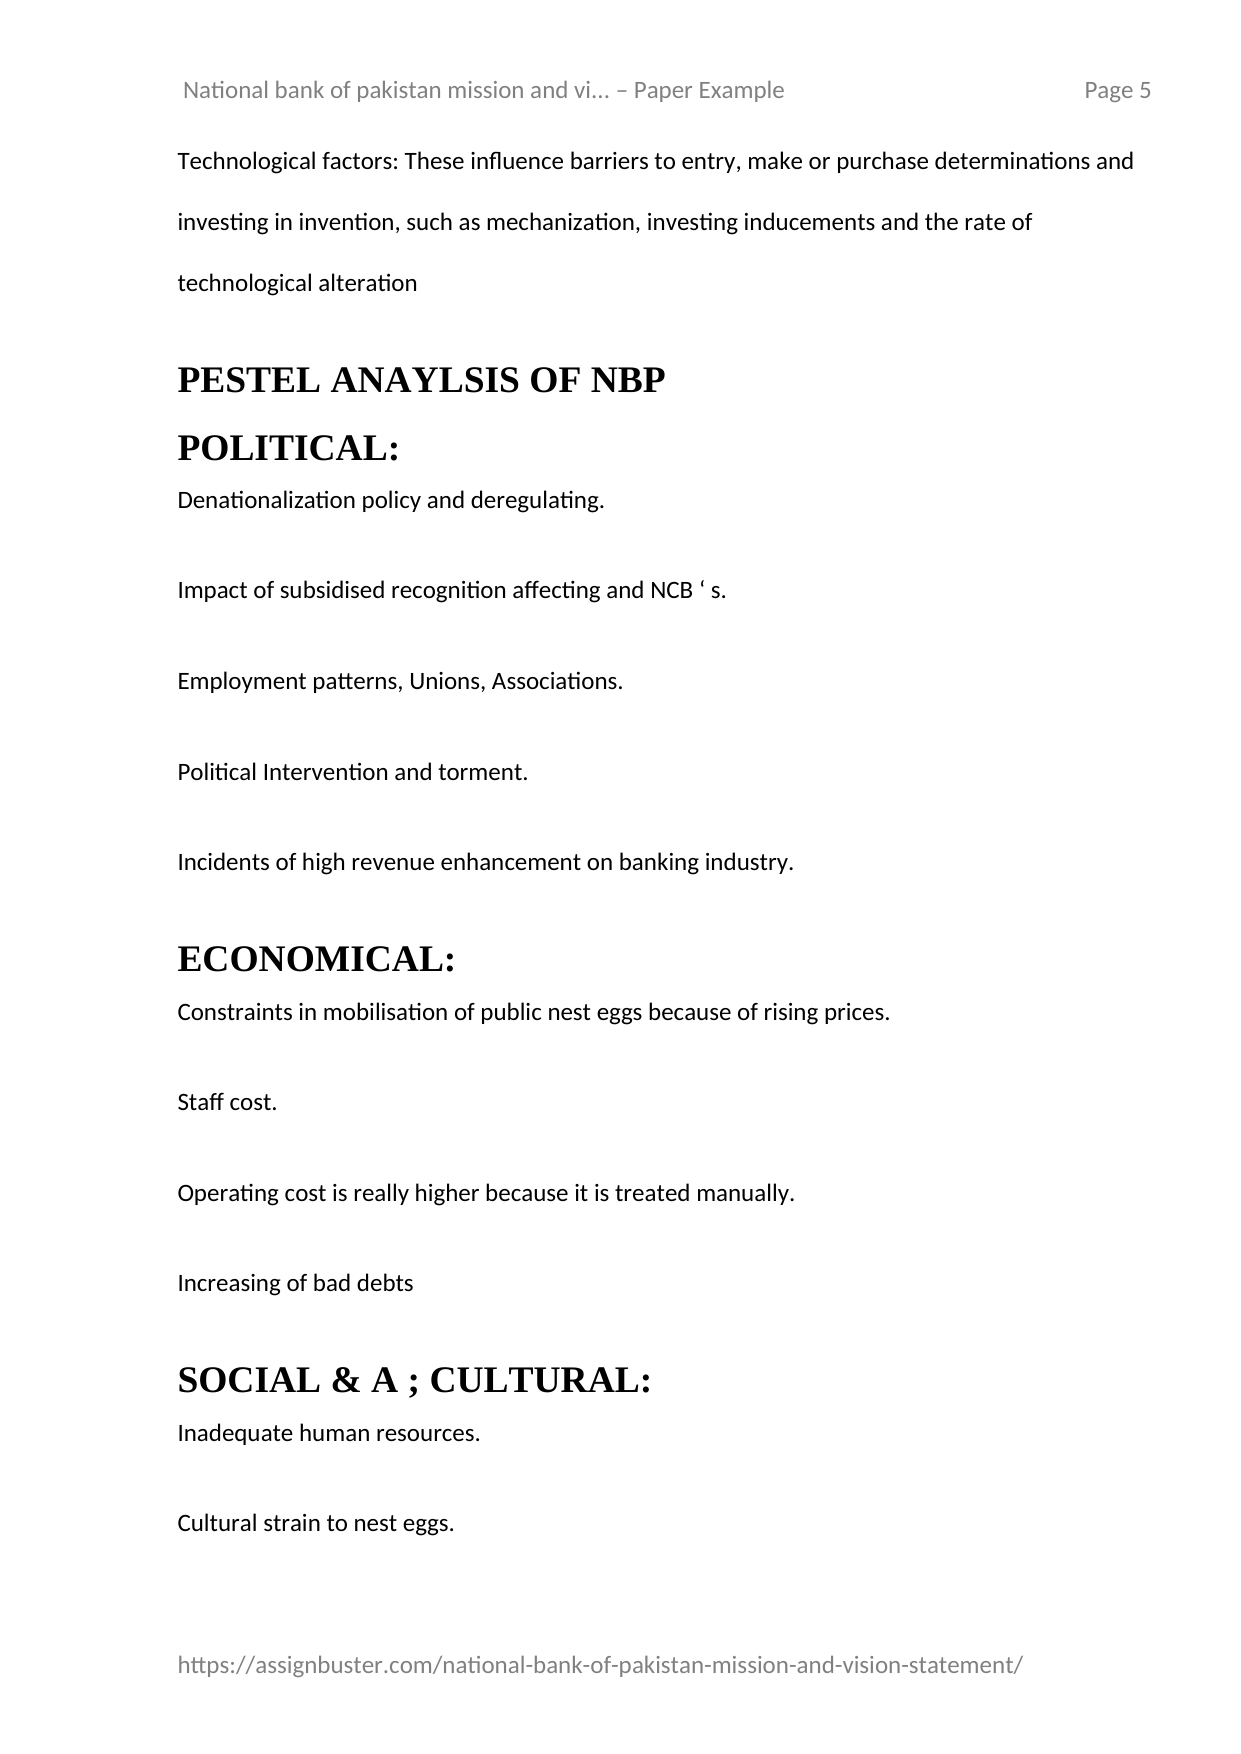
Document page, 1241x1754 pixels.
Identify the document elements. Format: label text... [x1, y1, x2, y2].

text Political Intervention and torment. [177, 756, 1152, 786]
text Constraints in mobilisation of public nest eggs because of rising prices. [177, 996, 1152, 1026]
subtitle SOCIAL & A ; CULTURAL: [177, 1358, 1152, 1401]
text Employment patterns, Unions, Associations. [177, 665, 1152, 696]
text Technological factors: These influence barriers to entry, make or purchase determinations and investing in invention, such as mechanization, investing inducements and the rate of technological alteration [177, 145, 1152, 298]
text Staff cost. [177, 1086, 1152, 1117]
text Incidents of high revenue enhancement on banking industry. [177, 846, 1152, 877]
subtitle ECONOMICAL: [177, 937, 1152, 980]
text Impact of subsidised recognition affecting and NCB ‘ s. [177, 574, 1152, 605]
text Cultural strain to nest eggs. [177, 1507, 1152, 1538]
text Denationalization policy and deregulating. [177, 484, 1152, 514]
subtitle PESTEL ANAYLSIS OF NBP [177, 358, 1152, 401]
text Increasing of bad debts [177, 1267, 1152, 1298]
subtitle POLITICAL: [177, 425, 1152, 468]
text Operating cost is really higher because it is treated manually. [177, 1177, 1152, 1207]
text Inadequate human resources. [177, 1417, 1152, 1447]
